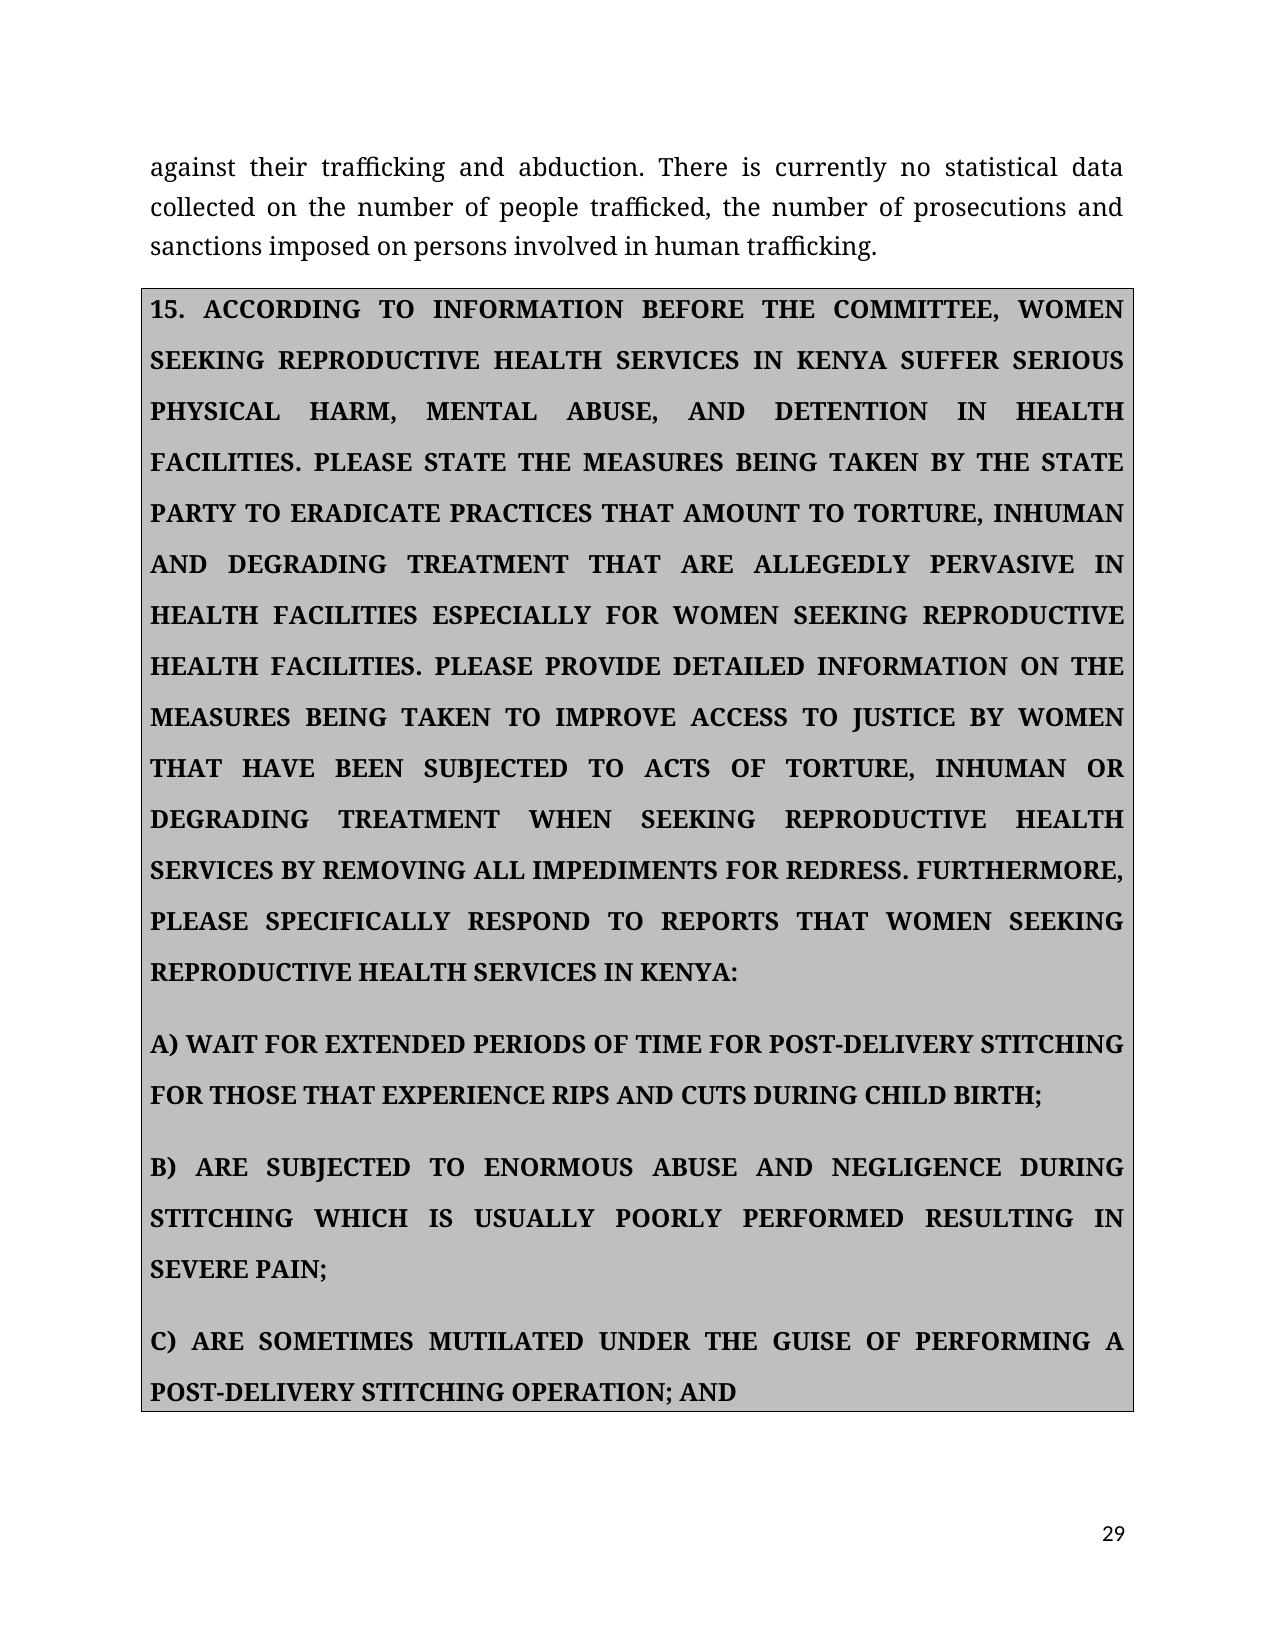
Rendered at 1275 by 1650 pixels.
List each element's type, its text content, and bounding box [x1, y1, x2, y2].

text B) ARE SUBJECTED TO ENORMOUS ABUSE AND NEGLIGENCE DURING STITCHING WHICH IS USUALLY POORLY PERFORMED RESULTING IN SEVERE PAIN; [142, 1147, 1133, 1286]
text 15. ACCORDING TO INFORMATION BEFORE THE COMMITTEE, WOMEN SEEKING REPRODUCTIVE HEALTH SERVICES IN KENYA SUFFER SERIOUS PHYSICAL HARM, MENTAL ABUSE, AND DETENTION IN HEALTH FACILITIES. PLEASE STATE THE MEASURES BEING TAKEN BY THE STATE PARTY TO ERADICATE PRACTICES THAT AMOUNT TO TORTURE, INHUMAN AND DEGRADING TREATMENT THAT ARE ALLEGEDLY PERVASIVE IN HEALTH FACILITIES ESPECIALLY FOR WOMEN SEEKING REPRODUCTIVE HEALTH FACILITIES. PLEASE PROVIDE DETAILED INFORMATION ON THE MEASURES BEING TAKEN TO IMPROVE ACCESS TO JUSTICE BY WOMEN THAT HAVE BEEN SUBJECTED TO ACTS OF TORTURE, INHUMAN OR DEGRADING TREATMENT WHEN SEEKING REPRODUCTIVE HEALTH SERVICES BY REMOVING ALL IMPEDIMENTS FOR REDRESS. FURTHERMORE, PLEASE SPECIFICALLY RESPOND TO REPORTS THAT WOMEN SEEKING REPRODUCTIVE HEALTH SERVICES IN KENYA: [142, 289, 1133, 989]
text C) ARE SOMETIMES MUTILATED UNDER THE GUISE OF PERFORMING A POST-DELIVERY STITCHING OPERATION; AND [142, 1321, 1133, 1411]
text A) WAIT FOR EXTENDED PERIODS OF TIME FOR POST-DELIVERY STITCHING FOR THOSE THAT EXPERIENCE RIPS AND CUTS DURING CHILD BIRTH; [142, 1024, 1133, 1112]
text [150, 150, 1125, 262]
